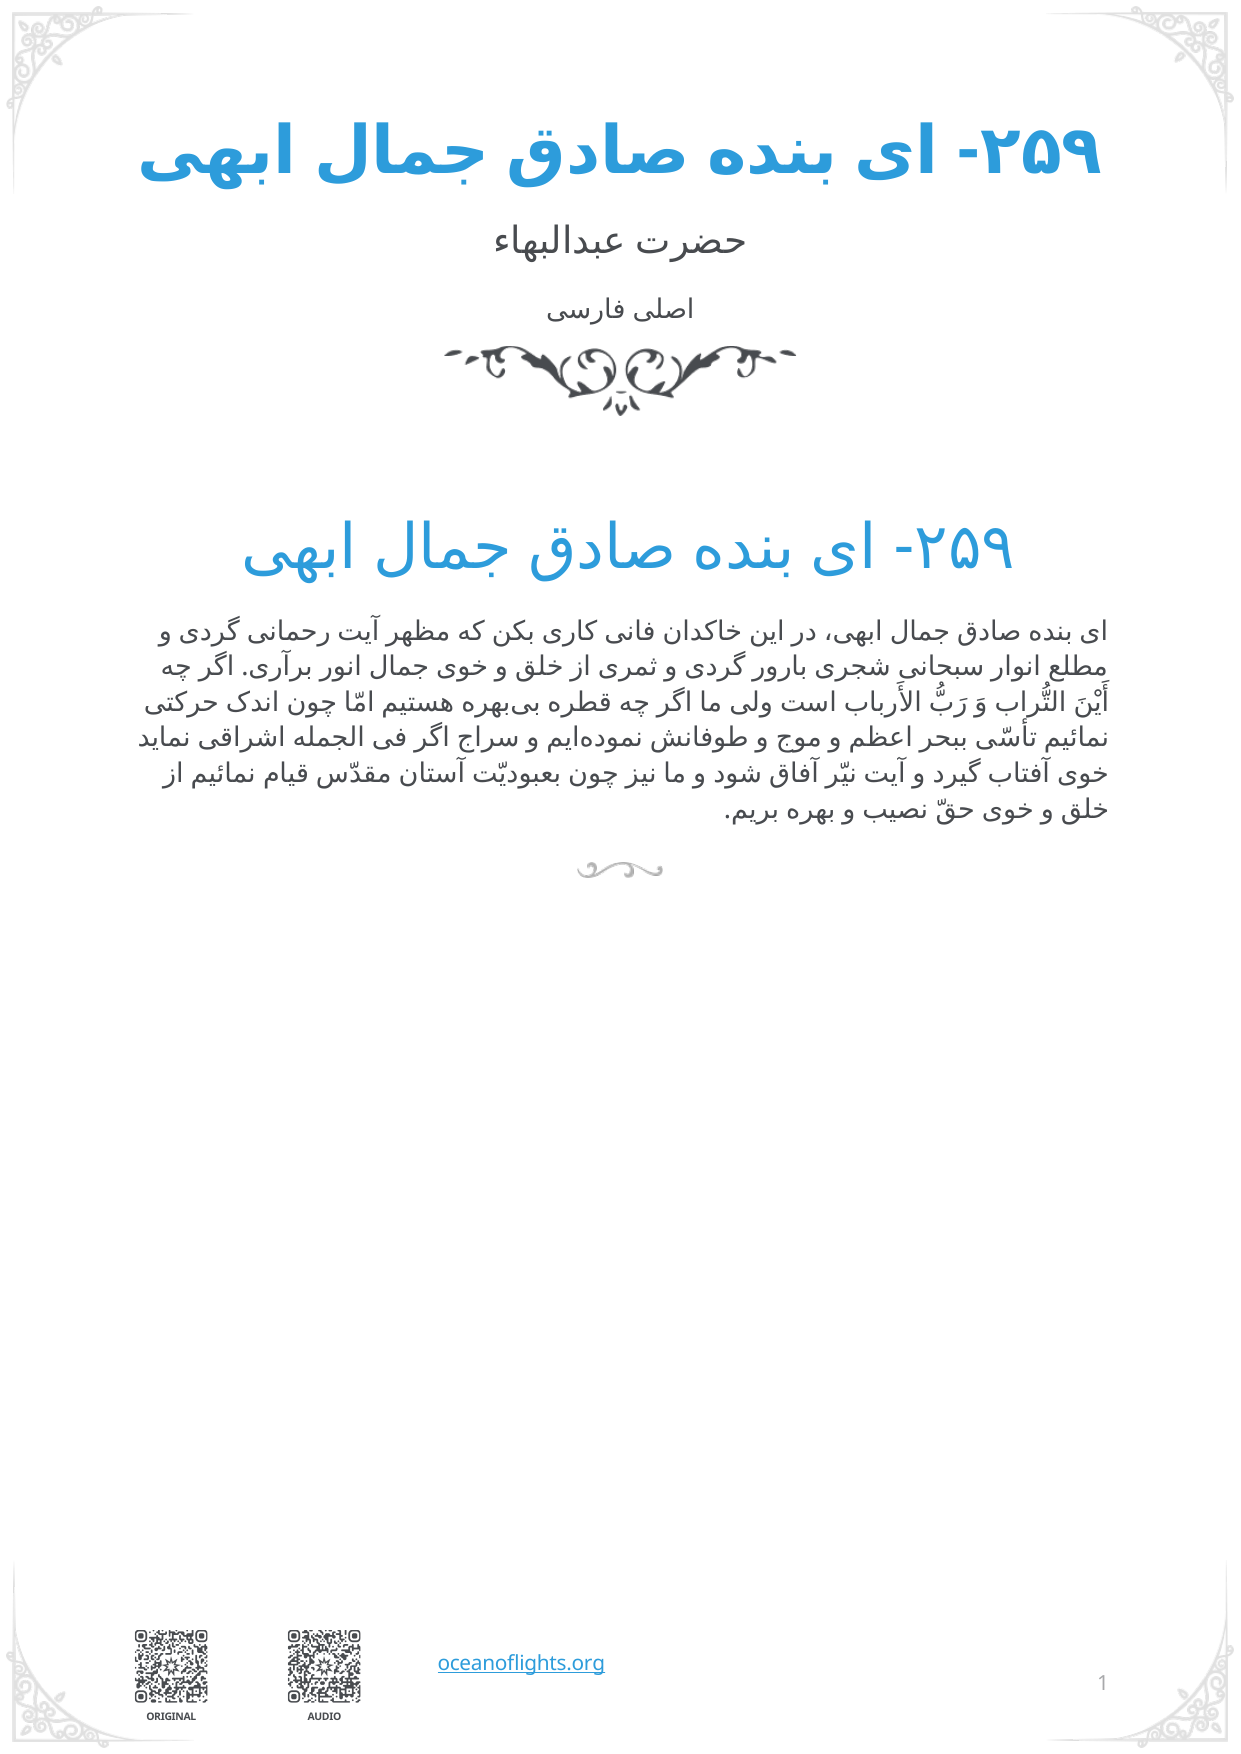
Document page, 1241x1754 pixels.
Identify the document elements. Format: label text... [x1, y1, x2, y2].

text حضرت عبدالبهاء [131, 221, 1109, 261]
picture [577, 862, 663, 878]
picture [1046, 1560, 1234, 1748]
picture [6, 1560, 208, 1748]
picture [1046, 6, 1234, 194]
picture [287, 1630, 361, 1703]
subtitle ۲۵۹- ای بنده صادق جمال ابهی [131, 511, 1109, 582]
title ۲۵۹- ای بنده صادق جمال ابهی [131, 117, 1109, 188]
text ای بنده صادق جمال ابهی، در اين خاکدان فانی کاری بکن که مظهر آيت رحمانی گردی و مطلع انوار سبحانی شجری بارور گردی و ثمری از خلق و خوی جمال انور برآری. اگر چه أَيْنَ التُّراب وَ رَبُّ الأَرباب است ولی ما اگر چه قطره بی‌بهره هستيم امّا چون اندک حرکتی نمائيم تأسّی ببحر اعظم و موج و طوفانش نموده‌ايم و سراج اگر فی الجمله اشراقی نمايد خوی آفتاب گيرد و آيت نيّر آفاق شود و ما نيز چون بعبوديّت آستان مقدّس قيام نمائيم از خلق و خوی حقّ نصيب و بهره بريم. [131, 616, 1109, 829]
text اصلی فارسی [131, 294, 1109, 330]
picture [444, 346, 797, 416]
picture [6, 6, 194, 194]
